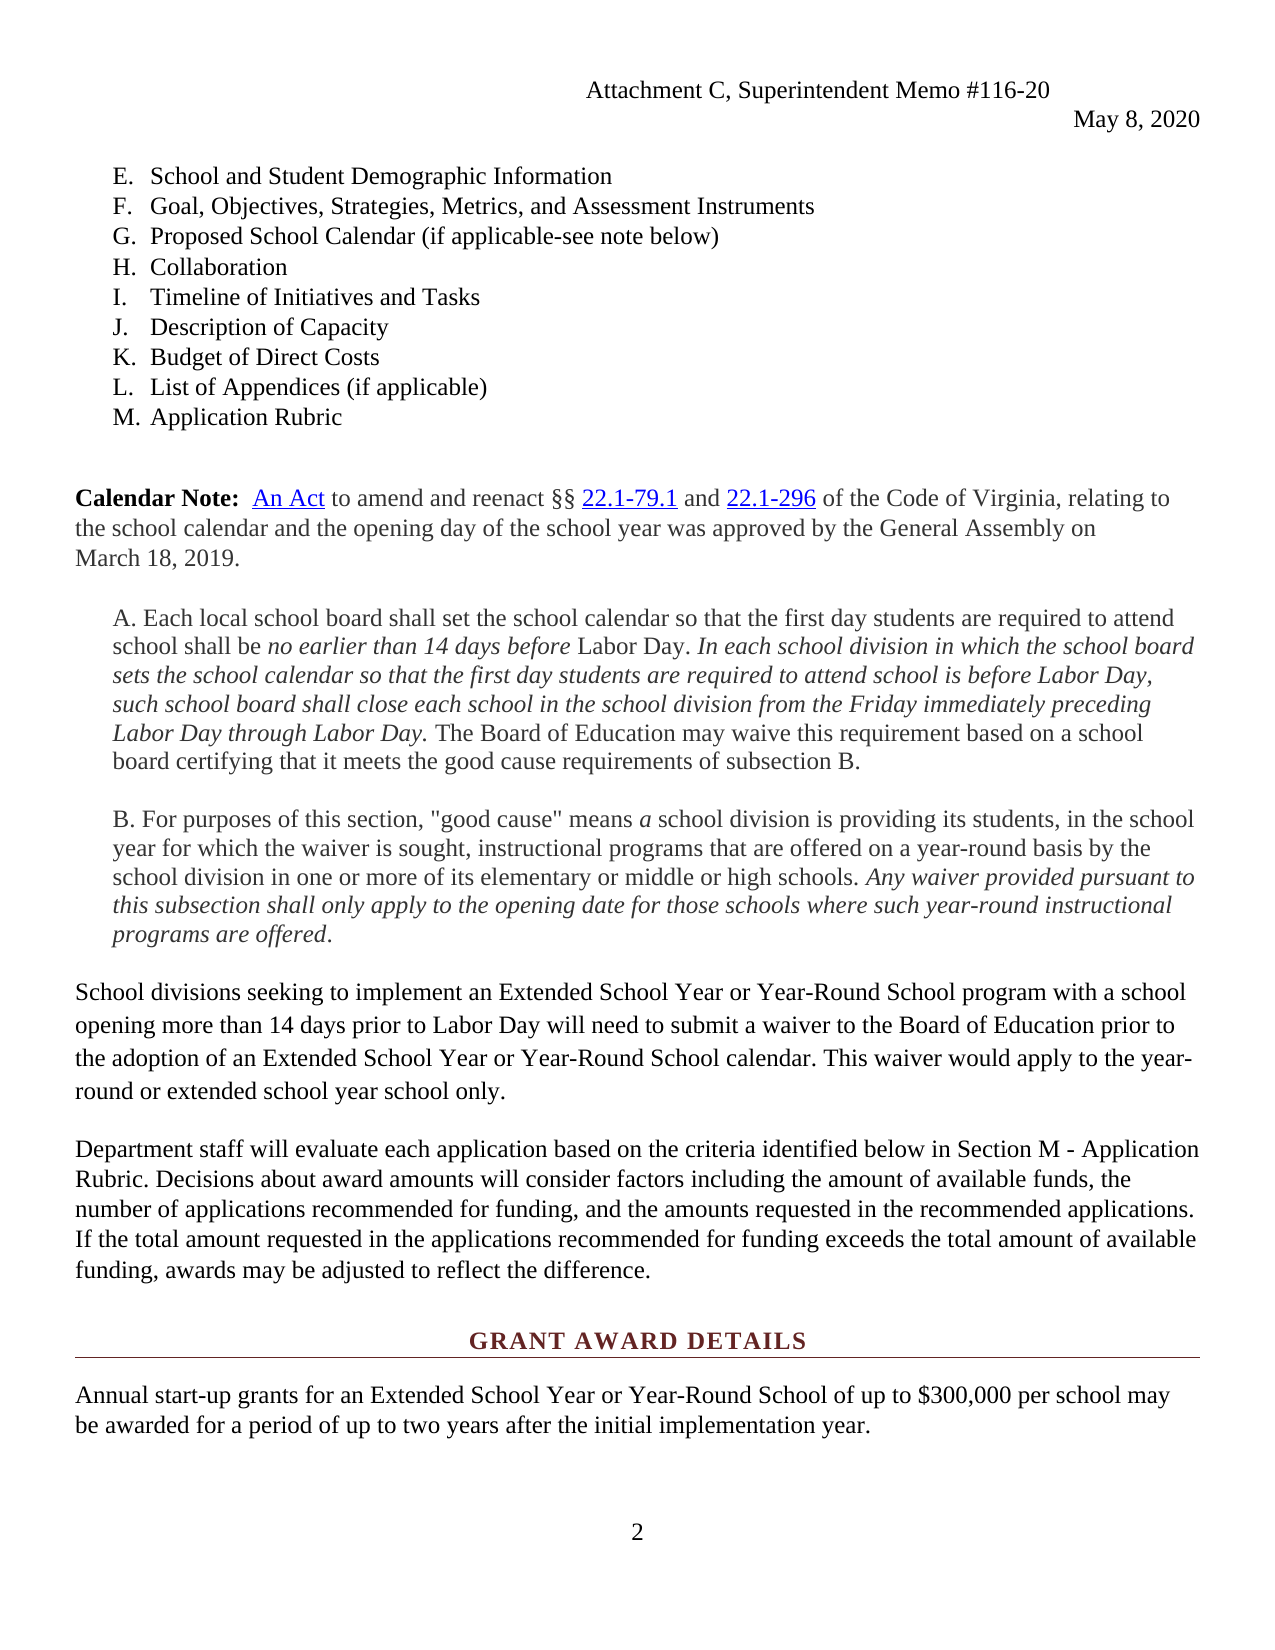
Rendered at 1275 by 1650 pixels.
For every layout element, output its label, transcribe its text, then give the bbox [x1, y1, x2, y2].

list Application Rubric [112, 402, 1200, 431]
text School divisions seeking to implement an Extended School Year or Year-Round School program with a school opening more than 14 days prior to Labor Day will need to submit a waiver to the Board of Education prior to the adoption of an Extended School Year or Year-Round School calendar. This waiver would apply to the year-round or extended school year school only. [75, 977, 1200, 1105]
text A. Each local school board shall set the school calendar so that the first day students are required to attend school shall be no earlier than 14 days before Labor Day. In each school division in which the school board sets the school calendar so that the first day students are required to attend school is before Labor Day, such school board shall close each school in the school division from the Friday immediately preceding Labor Day through Labor Day. The Board of Education may waive this requirement based on a school board certifying that it meets the good cause requirements of subsection B. [112, 603, 1200, 775]
text March 18, 2019. [75, 543, 1200, 572]
list Collaboration [112, 252, 1200, 280]
list School and Student Demographic Information [112, 161, 1200, 190]
text Department staff will evaluate each application based on the criteria identified below in Section M - Application Rubric. Decisions about award amounts will consider factors including the amount of available funds, the number of applications recommended for funding, and the amounts requested in the recommended applications. If the total amount requested in the applications recommended for funding exceeds the total amount of available funding, awards may be adjusted to reflect the difference. [75, 1134, 1200, 1283]
list Proposed School Calendar (if applicable-see note below) [112, 221, 1200, 250]
subtitle Grant Award details [75, 1326, 1200, 1357]
list List of Appendices (if applicable) [112, 372, 1200, 401]
list Description of Capacity [112, 312, 1200, 341]
list Budget of Direct Costs [112, 342, 1200, 371]
text Annual start-up grants for an Extended School Year or Year-Round School of up to $300,000 per school may be awarded for a period of up to two years after the initial implementation year. [75, 1381, 1200, 1439]
text Calendar Note: An Act to amend and reenact §§ 22.1-79.1 and 22.1-296 of the Code of Virginia, relating to the school calendar and the opening day of the school year was approved by the General Assembly on [75, 483, 1200, 542]
text B. For purposes of this section, "good cause" means a school division is providing its students, in the school year for which the waiver is sought, instructional programs that are offered on a year-round basis by the school division in one or more of its elementary or middle or high schools. Any waiver provided pursuant to this subsection shall only apply to the opening date for those schools where such year-round instructional programs are offered. [112, 804, 1200, 948]
list Goal, Objectives, Strategies, Metrics, and Assessment Instruments [112, 191, 1200, 220]
list Timeline of Initiatives and Tasks [112, 282, 1200, 310]
